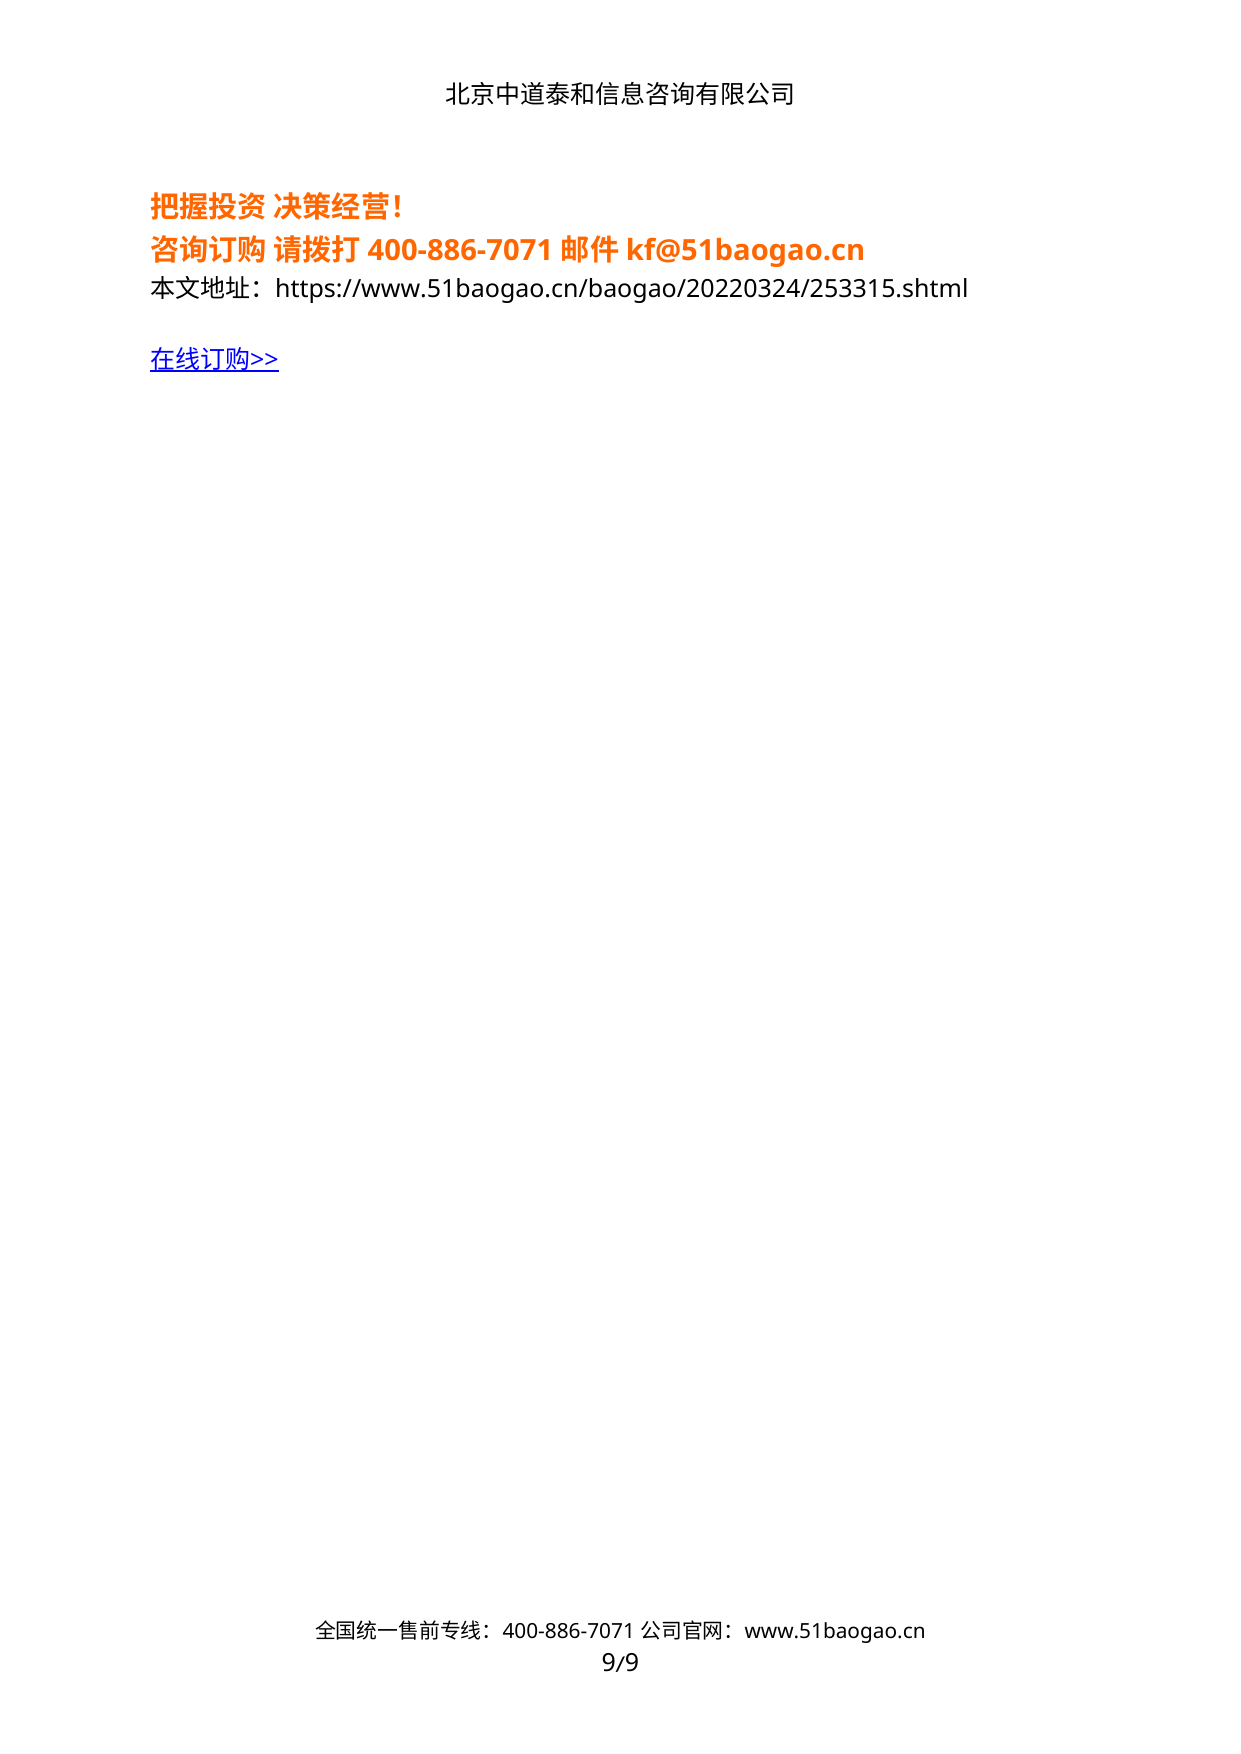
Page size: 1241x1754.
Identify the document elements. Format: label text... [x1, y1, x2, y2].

text 把握投资 决策经营！咨询订购 请拨打 400-886-7071 邮件 kf@51baogao.cn本文地址：https://www.51baogao.cn/baogao/20220324/253315.shtml [150, 150, 1090, 305]
text 在线订购>> [150, 305, 1090, 375]
